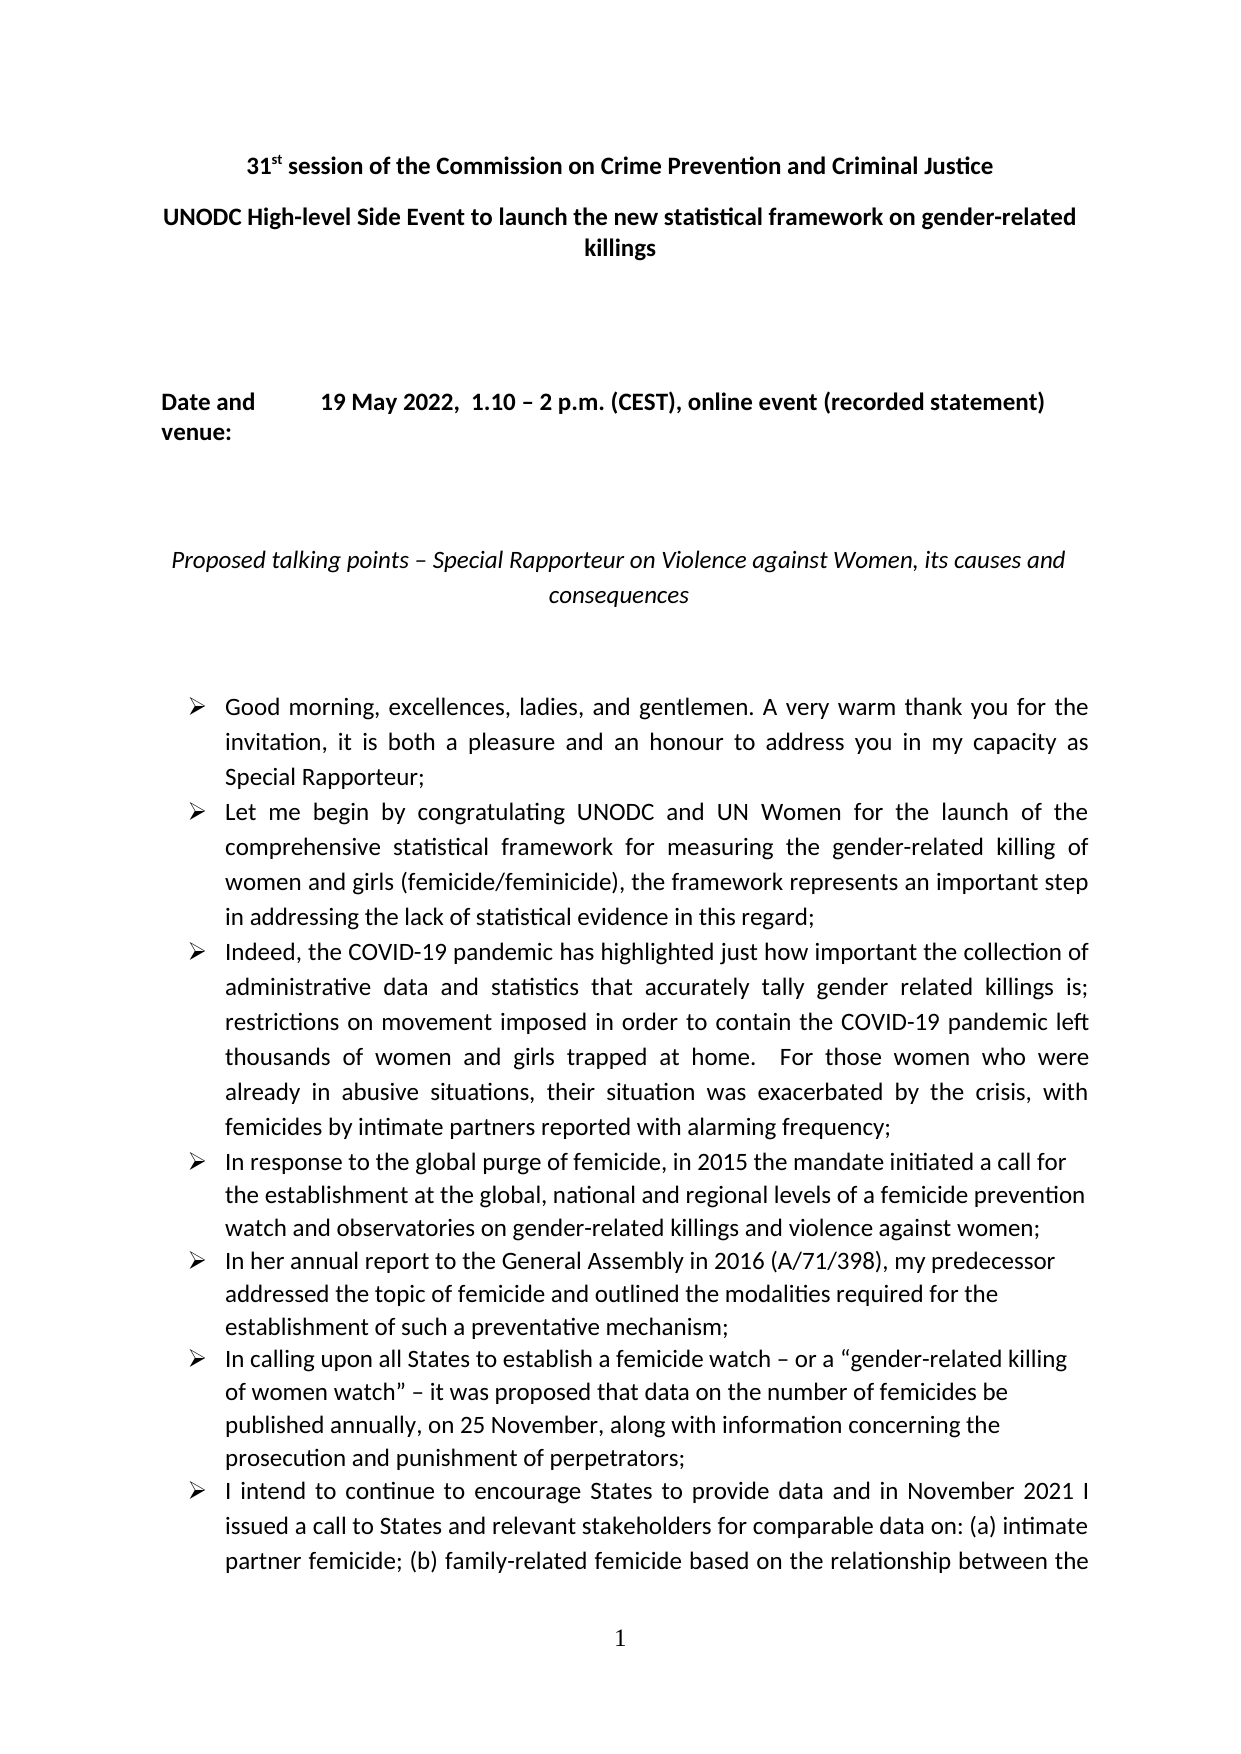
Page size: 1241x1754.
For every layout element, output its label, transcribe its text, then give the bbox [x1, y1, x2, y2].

list In response to the global purge of femicide, in 2015 the mandate initiated a call for the establishment at the global, national and regional levels of a femicide prevention watch and observatories on gender-related killings and violence against women; [187, 1146, 1090, 1242]
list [187, 1475, 1090, 1576]
list In her annual report to the General Assembly in 2016 (A/71/398), my predecessor addressed the topic of femicide and outlined the modalities required for the establishment of such a preventative mechanism; [187, 1245, 1090, 1341]
list Good morning, excellences, ladies, and gentlemen. A very warm thank you for the invitation, it is both a pleasure and an honour to address you in my capacity as Special Rapporteur; [187, 691, 1090, 792]
list Indeed, the COVID-19 pandemic has highlighted just how important the collection of administrative data and statistics that accurately tally gender related killings is; restrictions on movement imposed in order to contain the COVID-19 pandemic left thousands of women and girls trapped at home. For those women who were already in abusive situations, their situation was exacerbated by the crisis, with femicides by intimate partners reported with alarming frequency; [187, 936, 1090, 1142]
text 31st session of the Commission on Crime Prevention and Criminal Justice [150, 150, 1090, 181]
list Let me begin by congratulating UNODC and UN Women for the launch of the comprehensive statistical framework for measuring the gender-related killing of women and girls (femicide/feminicide), the framework represents an important step in addressing the lack of statistical evidence in this regard; [187, 796, 1090, 932]
subtitle Proposed talking points – Special Rapporteur on Violence against Women, its causes and consequences [150, 544, 1090, 610]
table_header Date and venue: [150, 386, 309, 489]
list In calling upon all States to establish a femicide watch – or a “gender-related killing of women watch” – it was proposed that data on the number of femicides be published annually, on 25 November, along with information concerning the prosecution and punishment of perpetrators; [187, 1344, 1090, 1473]
table_header 19 May 2022, 1.10 – 2 p.m. (CEST), online event (recorded statement) [309, 386, 1180, 489]
text UNODC High-level Side Event to launch the new statistical framework on gender-related killings [150, 201, 1090, 262]
